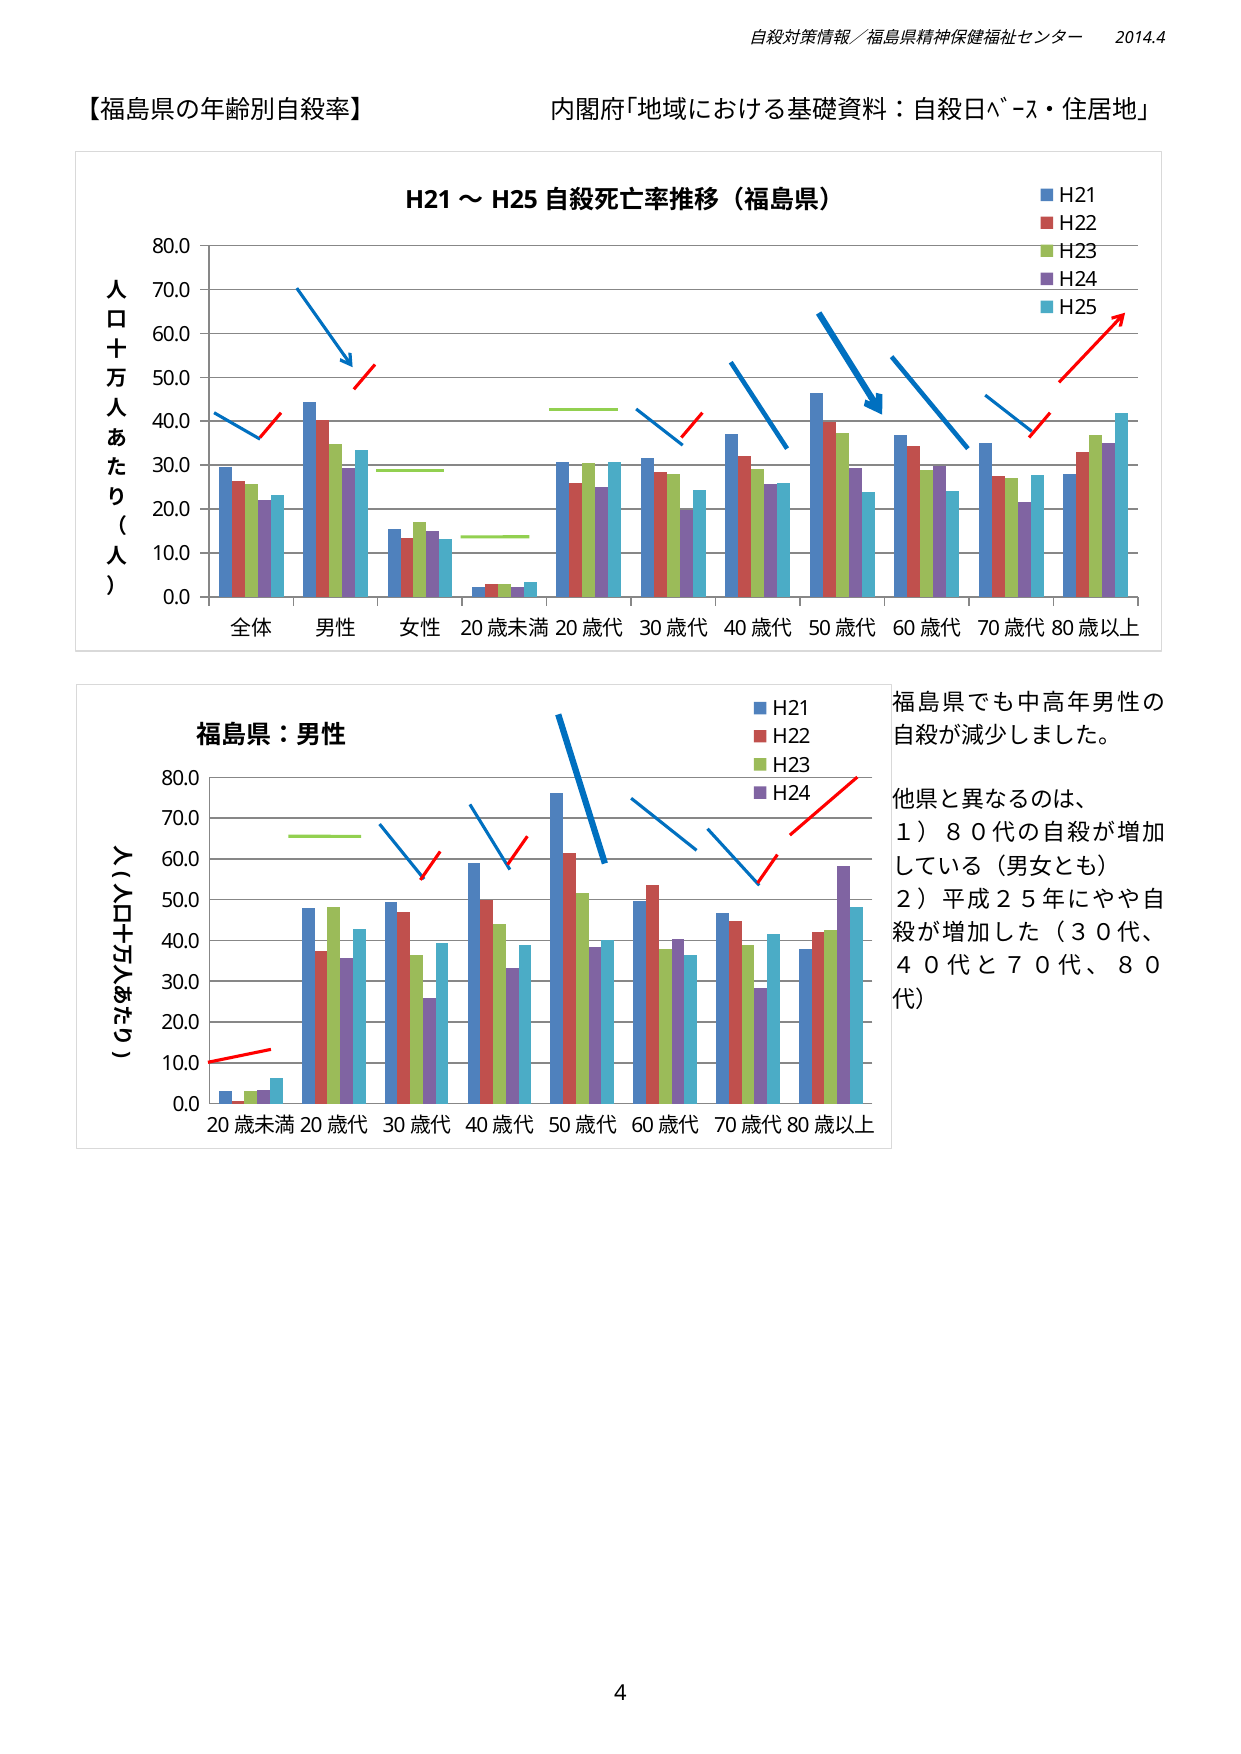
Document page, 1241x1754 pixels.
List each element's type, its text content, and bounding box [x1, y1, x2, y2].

text １）８０代の自殺が増加している（男女とも） [892, 814, 1165, 881]
text 他県と異なるのは、 [892, 781, 1165, 814]
text 【福島県の年齢別自殺率】 内閣府｢地域における基礎資料：自殺日ﾍﾞｰｽ・住居地｣ [75, 90, 1165, 126]
text 福島県でも中高年男性の自殺が減少しました。 [75, 683, 1165, 750]
text ２）平成２５年にやや自殺が増加した（３０代、４０代と７０代、８０代） [892, 881, 1165, 1014]
